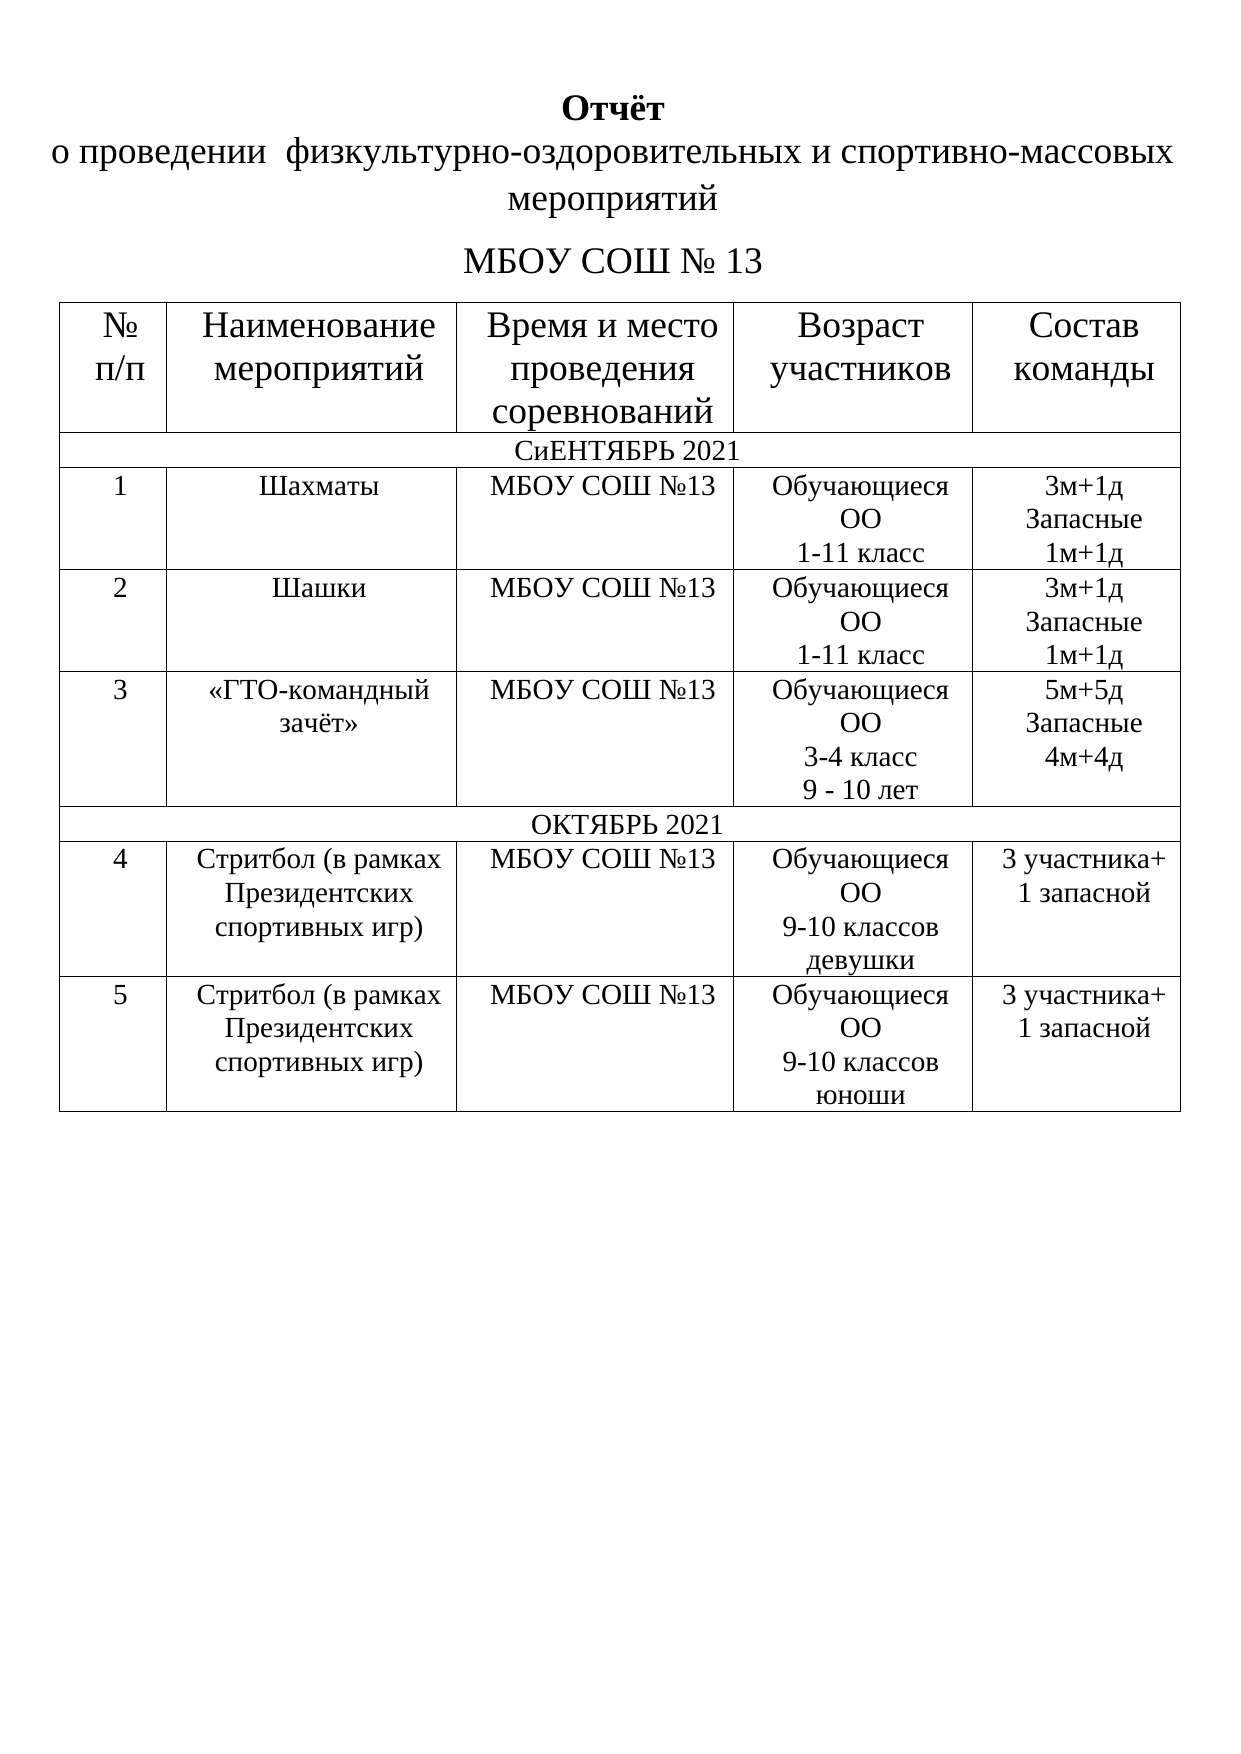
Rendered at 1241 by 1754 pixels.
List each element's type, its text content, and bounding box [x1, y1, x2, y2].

table_cell «ГТО-командный зачёт» [167, 672, 456, 806]
table_cell Обучающиеся ОО 1-11 класс [734, 468, 972, 569]
table_cell Обучающиеся ОО 3-4 класс 9 - 10 лет [734, 672, 972, 806]
table_cell Стритбол (в рамках Президентских спортивных игр) [167, 977, 456, 1111]
text Отчёт [44, 85, 1181, 128]
table_cell 3 участника+ 1 запасной [973, 842, 1180, 976]
table_cell 2 [60, 570, 166, 671]
table_cell Обучающиеся ОО 9-10 классов юноши [734, 977, 972, 1111]
table_header № п/п [60, 303, 166, 432]
table_cell МБОУ СОШ №13 [457, 468, 733, 569]
table_cell СиЕНТЯБРЬ 2021 [60, 433, 1180, 467]
table_cell 3 [60, 672, 166, 806]
table_cell 3м+1д Запасные 1м+1д [973, 468, 1180, 569]
table_cell Обучающиеся ОО 1-11 класс [734, 570, 972, 671]
text о проведении физкультурно-оздоровительных и спортивно-массовых мероприятий [44, 128, 1181, 218]
table_cell 3 участника+ 1 запасной [973, 977, 1180, 1111]
table_cell МБОУ СОШ №13 [457, 672, 733, 806]
text МБОУ СОШ № 13 [44, 238, 1181, 281]
table_cell МБОУ СОШ №13 [457, 977, 733, 1111]
table_cell 3м+1д Запасные 1м+1д [973, 570, 1180, 671]
table_cell МБОУ СОШ №13 [457, 842, 733, 976]
table_cell 4 [60, 842, 166, 976]
table_header Состав команды [973, 303, 1180, 432]
table_cell 5м+5д Запасные 4м+4д [973, 672, 1180, 806]
table_cell Шахматы [167, 468, 456, 569]
table_header Время и место проведения соревнований [457, 303, 733, 432]
table_header Наименование мероприятий [167, 303, 456, 432]
table_cell ОКТЯБРЬ 2021 [60, 807, 1180, 841]
table_cell Шашки [167, 570, 456, 671]
table_cell МБОУ СОШ №13 [457, 570, 733, 671]
table_cell 5 [60, 977, 166, 1111]
table_cell 1 [60, 468, 166, 569]
table_header Возраст участников [734, 303, 972, 432]
table_cell Обучающиеся ОО 9-10 классов девушки [734, 842, 972, 976]
table_cell Стритбол (в рамках Президентских спортивных игр) [167, 842, 456, 976]
